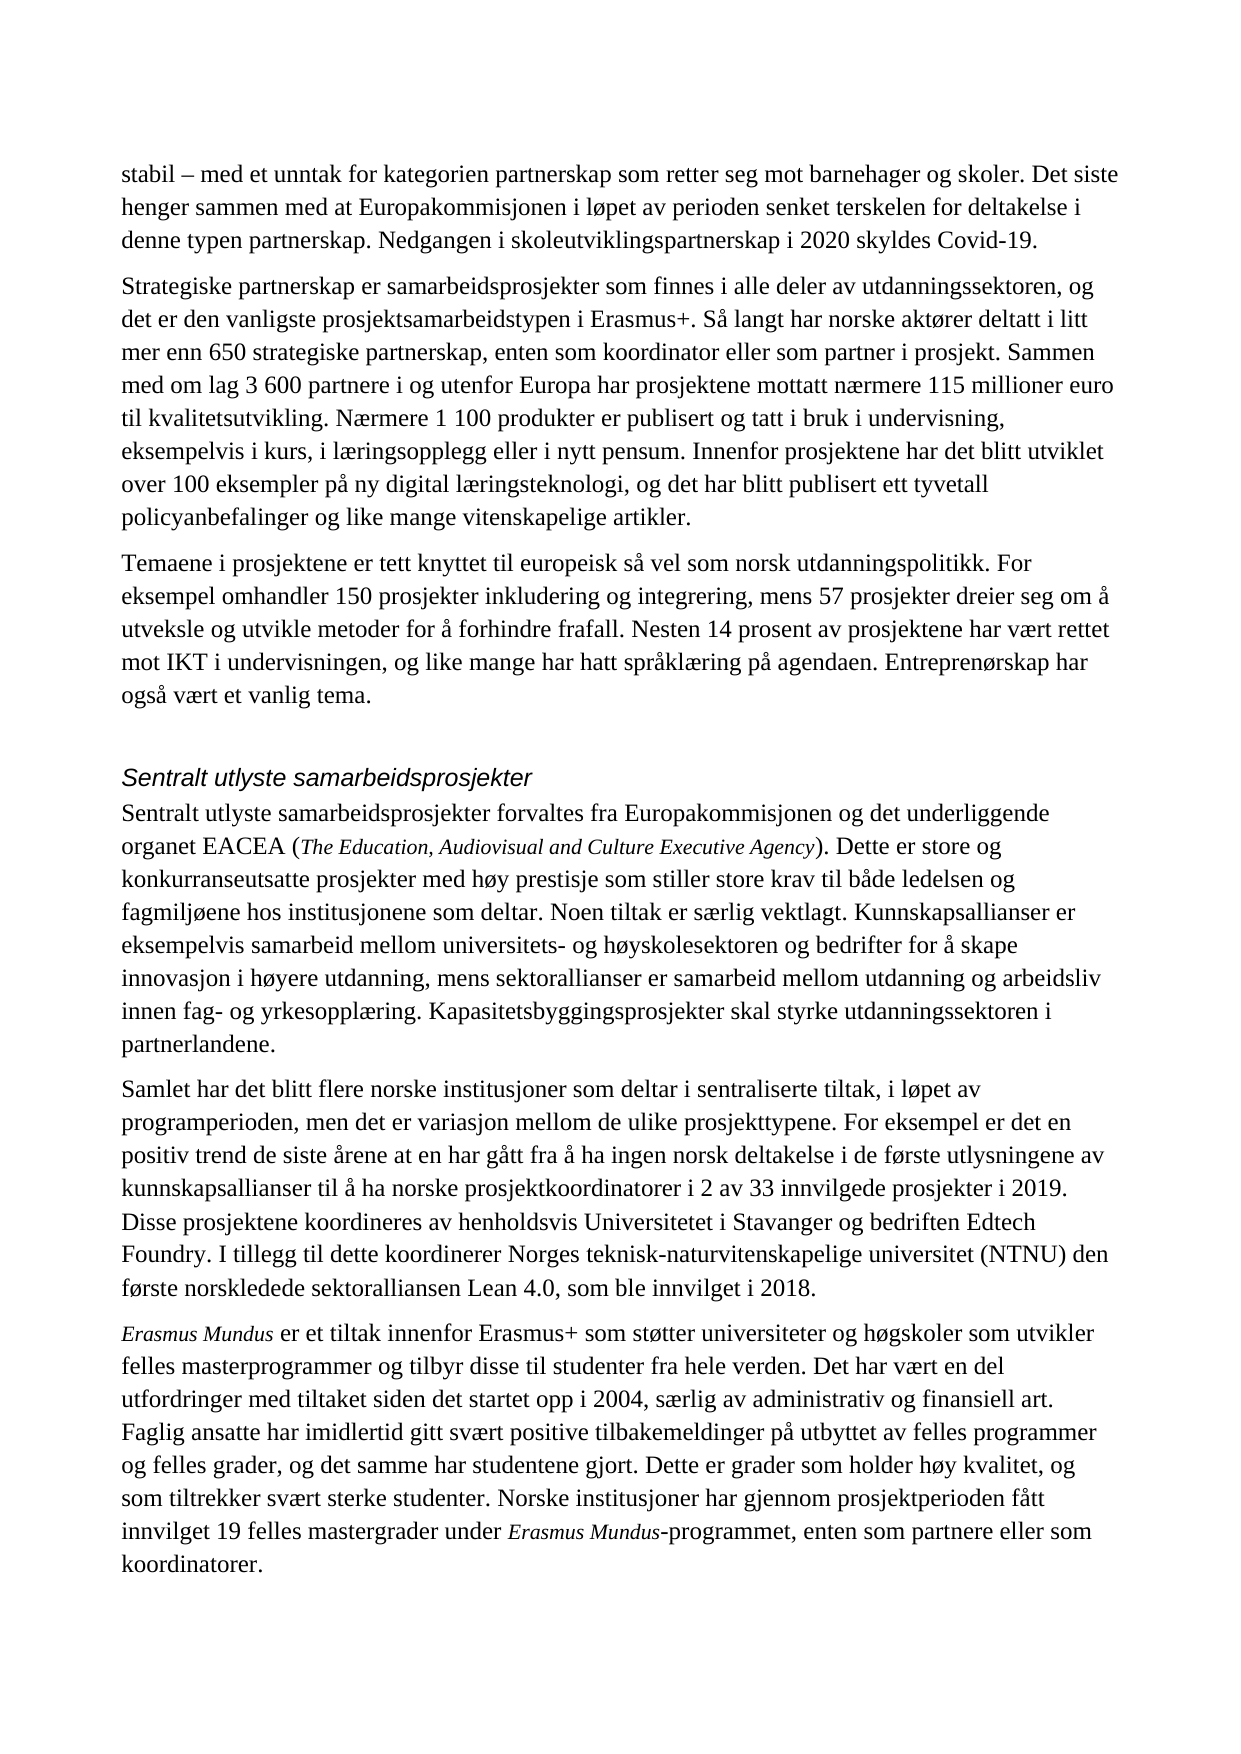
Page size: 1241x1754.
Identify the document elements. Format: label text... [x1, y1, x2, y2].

text Samlet har det blitt flere norske institusjoner som deltar i sentraliserte tiltak, i løpet av programperioden, men det er variasjon mellom de ulike prosjekttypene. For eksempel er det en positiv trend de siste årene at en har gått fra å ha ingen norsk deltakelse i de første utlysningene av kunnskapsallianser til å ha norske prosjektkoordinatorer i 2 av 33 innvilgede prosjekter i 2019. Disse prosjektene koordineres av henholdsvis Universitetet i Stavanger og bedriften Edtech Foundry. I tillegg til dette koordinerer Norges teknisk-naturvitenskapelige universitet (NTNU) den første norskledede sektoralliansen Lean 4.0, som ble innvilget i 2018. [121, 1074, 1119, 1301]
text Temaene i prosjektene er tett knyttet til europeisk så vel som norsk utdanningspolitikk. For eksempel omhandler 150 prosjekter inkludering og integrering, mens 57 prosjekter dreier seg om å utveksle og utvikle metoder for å forhindre frafall. Nesten 14 prosent av prosjektene har vært rettet mot IKT i undervisningen, og like mange har hatt språklæring på agendaen. Entreprenørskap har også vært et vanlig tema. [121, 548, 1119, 708]
text Strategiske partnerskap er samarbeidsprosjekter som finnes i alle deler av utdanningssektoren, og det er den vanligste prosjektsamarbeidstypen i Erasmus+. Så langt har norske aktører deltatt i litt mer enn 650 strategiske partnerskap, enten som koordinator eller som partner i prosjekt. Sammen med om lag 3 600 partnere i og utenfor Europa har prosjektene mottatt nærmere 115 millioner euro til kvalitetsutvikling. Nærmere 1 100 produkter er publisert og tatt i bruk i undervisning, eksempelvis i kurs, i læringsopplegg eller i nytt pensum. Innenfor prosjektene har det blitt utviklet over 100 eksempler på ny digital læringsteknologi, og det har blitt publisert ett tyvetall policyanbefalinger og like mange vitenskapelige artikler. [121, 271, 1119, 531]
text Sentralt utlyste samarbeidsprosjekter forvaltes fra Europakommisjonen og det underliggende organet EACEA (The Education, Audiovisual and Culture Executive Agency). Dette er store og konkurranseutsatte prosjekter med høy prestisje som stiller store krav til både ledelsen og fagmiljøene hos institusjonene som deltar. Noen tiltak er særlig vektlagt. Kunnskapsallianser er eksempelvis samarbeid mellom universitets- og høyskolesektoren og bedrifter for å skape innovasjon i høyere utdanning, mens sektorallianser er samarbeid mellom utdanning og arbeidsliv innen fag- og yrkesopplæring. Kapasitetsbyggingsprosjekter skal styrke utdanningssektoren i partnerlandene. [121, 798, 1119, 1058]
text Erasmus Mundus er et tiltak innenfor Erasmus+ som støtter universiteter og høgskoler som utvikler felles masterprogrammer og tilbyr disse til studenter fra hele verden. Det har vært en del utfordringer med tiltaket siden det startet opp i 2004, særlig av administrativ og finansiell art. Faglig ansatte har imidlertid gitt svært positive tilbakemeldinger på utbyttet av felles programmer og felles grader, og det samme har studentene gjort. Dette er grader som holder høy kvalitet, og som tiltrekker svært sterke studenter. Norske institusjoner har gjennom prosjektperioden fått innvilget 19 felles mastergrader under Erasmus Mundus-programmet, enten som partnere eller som koordinatorer. [121, 1318, 1119, 1578]
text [121, 159, 1119, 254]
text Sentralt utlyste samarbeidsprosjekter [121, 763, 1119, 792]
